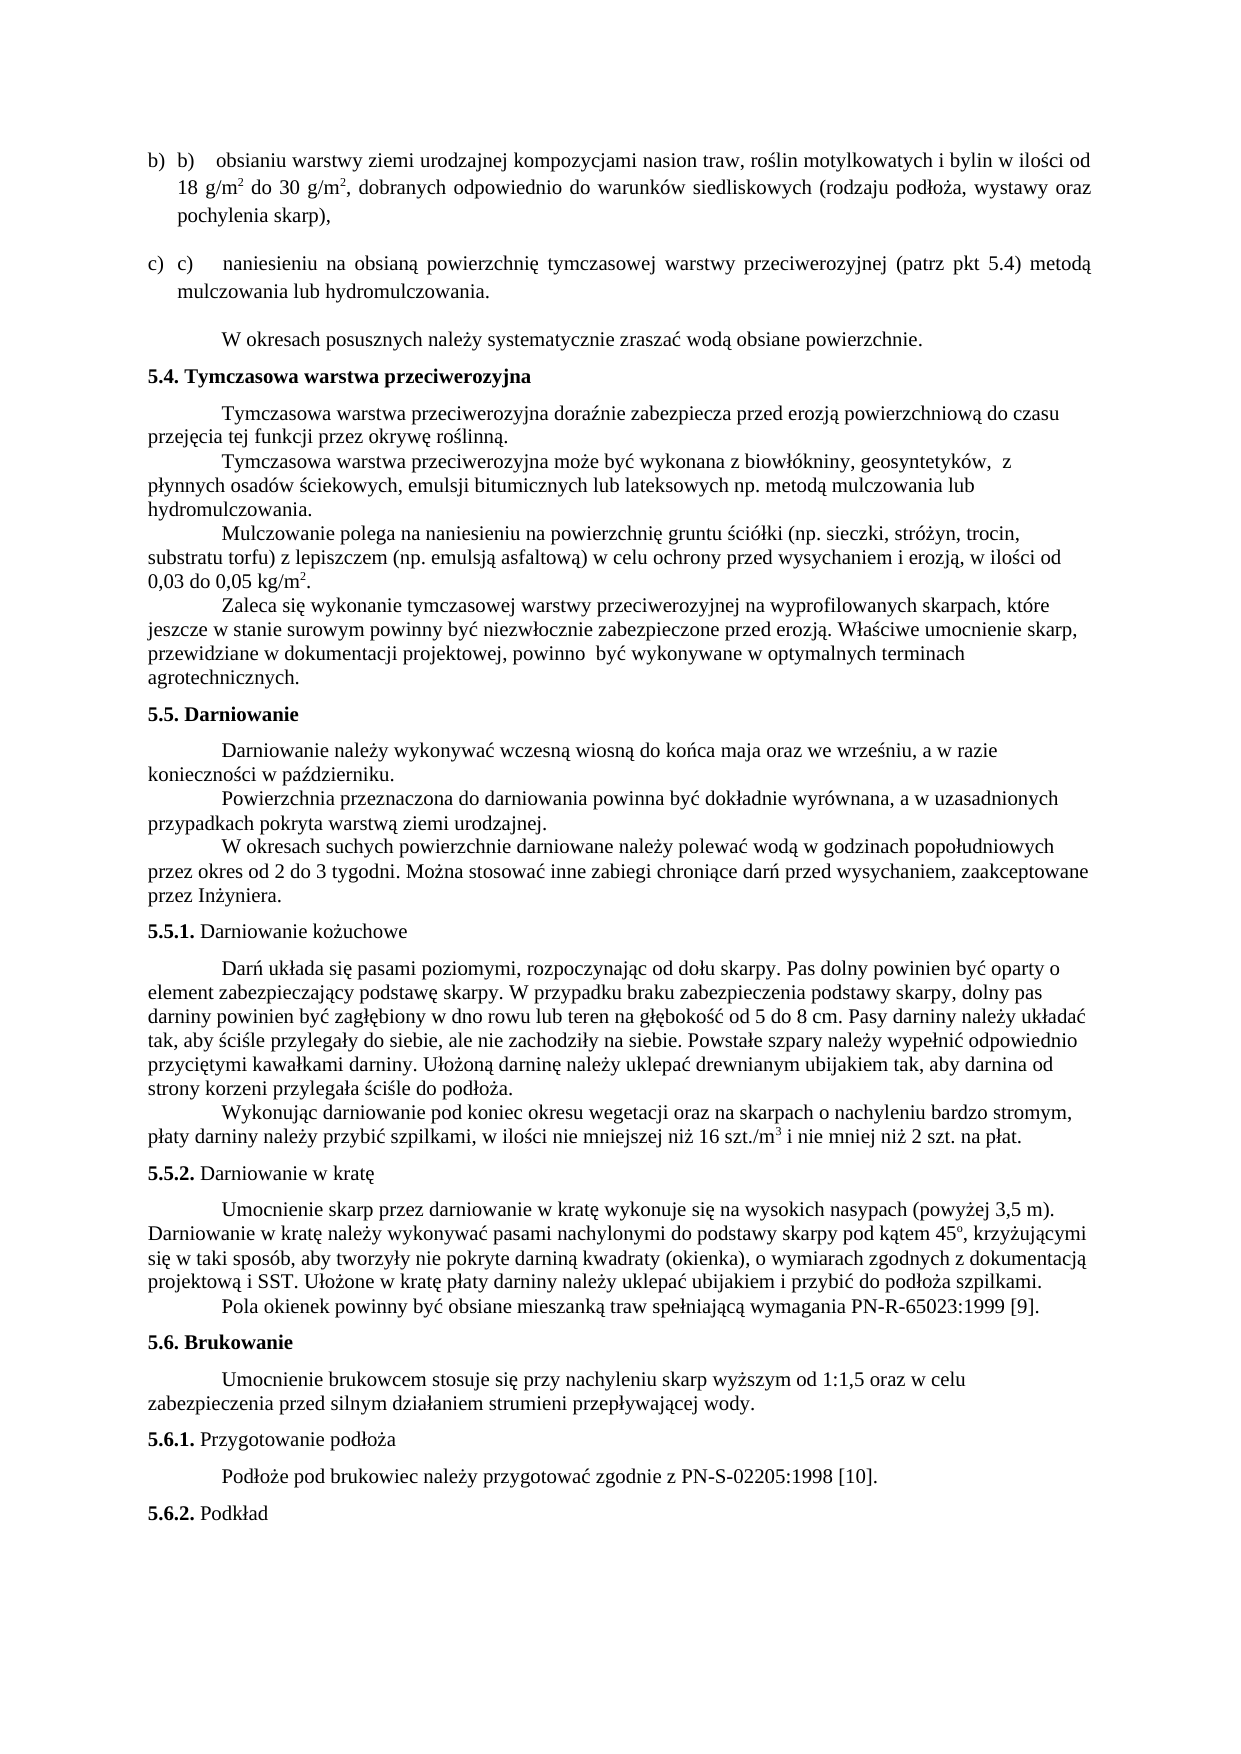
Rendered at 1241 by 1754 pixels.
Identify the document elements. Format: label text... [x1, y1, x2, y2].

text Wykonując darniowanie pod koniec okresu wegetacji oraz na skarpach o nachyleniu bardzo stromym, płaty darniny należy przybić szpilkami, w ilości nie mniejszej niż 16 szt./m3 i nie mniej niż 2 szt. na płat. [148, 1100, 1093, 1148]
list b) obsianiu warstwy ziemi urodzajnej kompozycjami nasion traw, roślin motylkowatych i bylin w ilości od 18 g/m2 do 30 g/m2, dobranych odpowiednio do warunków siedliskowych (rodzaju podłoża, wystawy oraz pochylenia skarp), [148, 148, 1093, 227]
text Tymczasowa warstwa przeciwerozyjna może być wykonana z biowłókniny, geosyntetyków, z płynnych osadów ściekowych, emulsji bitumicznych lub lateksowych np. metodą mulczowania lub hydromulczowania. [148, 448, 1093, 521]
text Pola okienek powinny być obsiane mieszanką traw spełniającą wymagania PN-R-65023:1999 [9]. [148, 1293, 1093, 1318]
text Tymczasowa warstwa przeciwerozyjna doraźnie zabezpiecza przed erozją powierzchniową do czasu przejęcia tej funkcji przez okrywę roślinną. [148, 400, 1093, 448]
text W okresach posusznych należy systematycznie zraszać wodą obsiane powierzchnie. [148, 327, 1093, 351]
text 5.6.1. Przygotowanie podłoża [148, 1427, 1093, 1451]
text 5.5.2. Darniowanie w kratę [148, 1161, 1093, 1185]
text Umocnienie skarp przez darniowanie w kratę wykonuje się na wysokich nasypach (powyżej 3,5 m). Darniowanie w kratę należy wykonywać pasami nachylonymi do podstawy skarpy pod kątem 45o, krzyżującymi się w taki sposób, aby tworzyły nie pokryte darniną kwadraty (okienka), o wymiarach zgodnych z dokumentacją projektową i SST. Ułożone w kratę płaty darniny należy uklepać ubijakiem i przybić do podłoża szpilkami. [148, 1197, 1093, 1293]
text Darniowanie należy wykonywać wczesną wiosną do końca maja oraz we wrześniu, a w razie konieczności w październiku. [148, 738, 1093, 786]
list c) naniesieniu na obsianą powierzchnię tymczasowej warstwy przeciwerozyjnej (patrz pkt 5.4) metodą mulczowania lub hydromulczowania. [148, 251, 1093, 303]
text 5.5. Darniowanie [148, 702, 1093, 726]
text Mulczowanie polega na naniesieniu na powierzchnię gruntu ściółki (np. sieczki, stróżyn, trocin, substratu torfu) z lepiszczem (np. emulsją asfaltową) w celu ochrony przed wysychaniem i erozją, w ilości od 0,03 do 0,05 kg/m2. [148, 521, 1093, 593]
text Umocnienie brukowcem stosuje się przy nachyleniu skarp wyższym od 1:1,5 oraz w celu zabezpieczenia przed silnym działaniem strumieni przepływającej wody. [148, 1367, 1093, 1415]
text 5.6. Brukowanie [148, 1330, 1093, 1354]
text Darń układa się pasami poziomymi, rozpoczynając od dołu skarpy. Pas dolny powinien być oparty o element zabezpieczający podstawę skarpy. W przypadku braku zabezpieczenia podstawy skarpy, dolny pas darniny powinien być zagłębiony w dno rowu lub teren na głębokość od 5 do 8 cm. Pasy darniny należy układać tak, aby ściśle przylegały do siebie, ale nie zachodziły na siebie. Powstałe szpary należy wypełnić odpowiednio przyciętymi kawałkami darniny. Ułożoną darninę należy uklepać drewnianym ubijakiem tak, aby darnina od strony korzeni przylegała ściśle do podłoża. [148, 956, 1093, 1100]
text 5.5.1. Darniowanie kożuchowe [148, 919, 1093, 943]
text W okresach suchych powierzchnie darniowane należy polewać wodą w godzinach popołudniowych przez okres od 2 do 3 tygodni. Można stosować inne zabiegi chroniące darń przed wysychaniem, zaakceptowane przez Inżyniera. [148, 834, 1093, 907]
text 5.6.2. Podkład [148, 1500, 1093, 1524]
text Powierzchnia przeznaczona do darniowania powinna być dokładnie wyrównana, a w uzasadnionych przypadkach pokryta warstwą ziemi urodzajnej. [148, 786, 1093, 834]
text Zaleca się wykonanie tymczasowej warstwy przeciwerozyjnej na wyprofilowanych skarpach, które jeszcze w stanie surowym powinny być niezwłocznie zabezpieczone przed erozją. Właściwe umocnienie skarp, przewidziane w dokumentacji projektowej, powinno być wykonywane w optymalnych terminach agrotechnicznych. [148, 593, 1093, 689]
text Podłoże pod brukowiec należy przygotować zgodnie z PN-S-02205:1998 [10]. [148, 1464, 1093, 1488]
text 5.4. Tymczasowa warstwa przeciwerozyjna [148, 364, 1093, 388]
